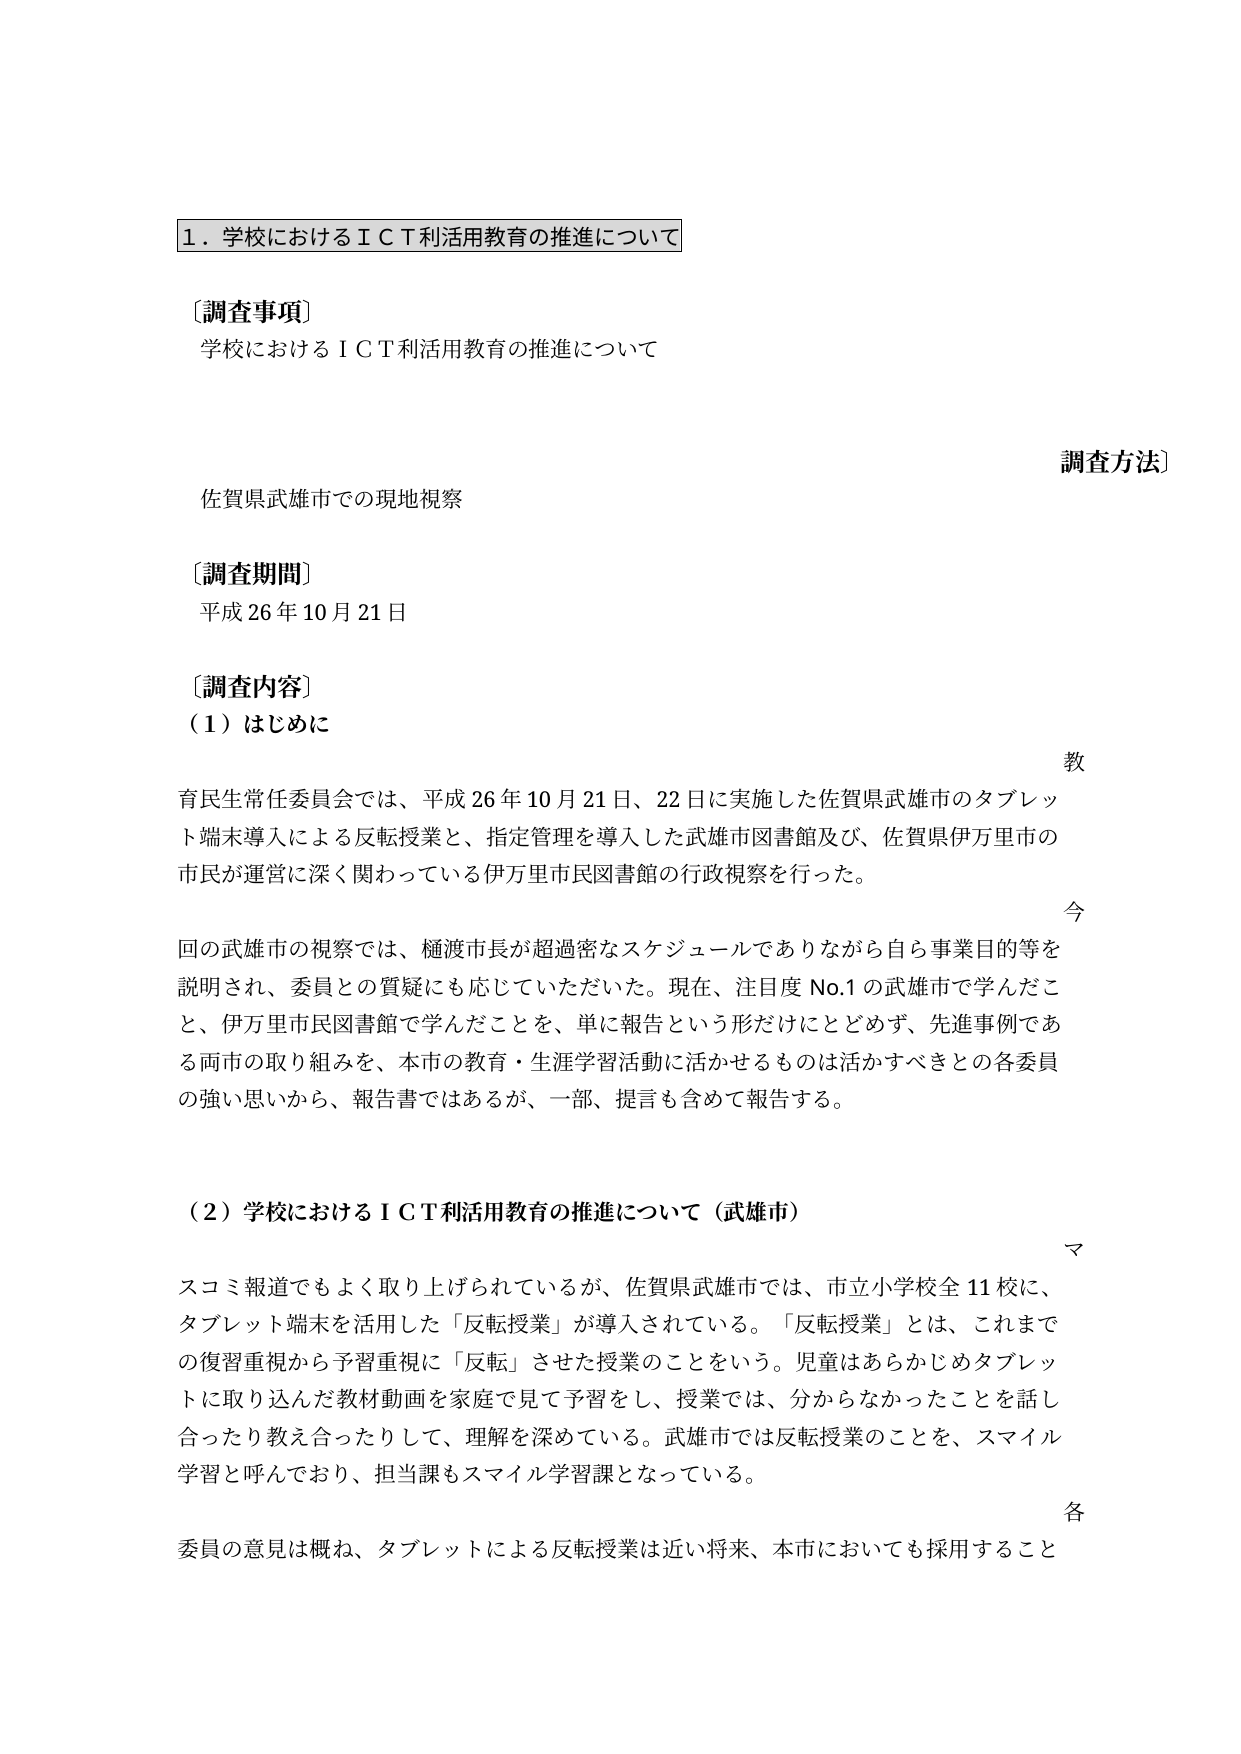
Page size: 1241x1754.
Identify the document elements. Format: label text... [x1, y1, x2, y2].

text 平成26年10月21日 [177, 592, 1063, 629]
text 〔調査期間〕 [177, 554, 1063, 592]
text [177, 1492, 1063, 1567]
text （２）学校におけるＩＣＴ利活用教育の推進について（武雄市） [177, 1192, 1063, 1229]
text 今回の武雄市の視察では、樋渡市長が超過密なスケジュールでありながら自ら事業目的等を説明され、委員との質疑にも応じていただいた。現在、注目度No.1の武雄市で学んだこと、伊万里市民図書館で学んだことを、単に報告という形だけにとどめず、先進事例である両市の取り組みを、本市の教育・生涯学習活動に活かせるものは活かすべきとの各委員の強い思いから、報告書ではあるが、一部、提言も含めて報告する。 [177, 892, 1063, 1117]
text 教育民生常任委員会では、平成26年10月21日、22日に実施した佐賀県武雄市のタブレット端末導入による反転授業と、指定管理を導入した武雄市図書館及び、佐賀県伊万里市の市民が運営に深く関わっている伊万里市民図書館の行政視察を行った。 [177, 742, 1063, 892]
text 〔調査方法〕 [1061, 404, 1240, 479]
text 佐賀県武雄市での現地視察 [177, 479, 1063, 517]
text １．学校におけるＩＣＴ利活用教育の推進について [177, 217, 1063, 254]
text マスコミ報道でもよく取り上げられているが、佐賀県武雄市では、市立小学校全11校に、タブレット端末を活用した「反転授業」が導入されている。「反転授業」とは、これまでの復習重視から予習重視に「反転」させた授業のことをいう。児童はあらかじめタブレットに取り込んだ教材動画を家庭で見て予習をし、授業では、分からなかったことを話し合ったり教え合ったりして、理解を深めている。武雄市では反転授業のことを、スマイル学習と呼んでおり、担当課もスマイル学習課となっている。 [177, 1229, 1063, 1492]
text 〔調査内容〕 [177, 667, 1063, 704]
text 学校におけるＩＣＴ利活用教育の推進について [177, 329, 1063, 367]
text 〔調査事項〕 [177, 292, 1063, 329]
text （１）はじめに [177, 704, 1063, 742]
